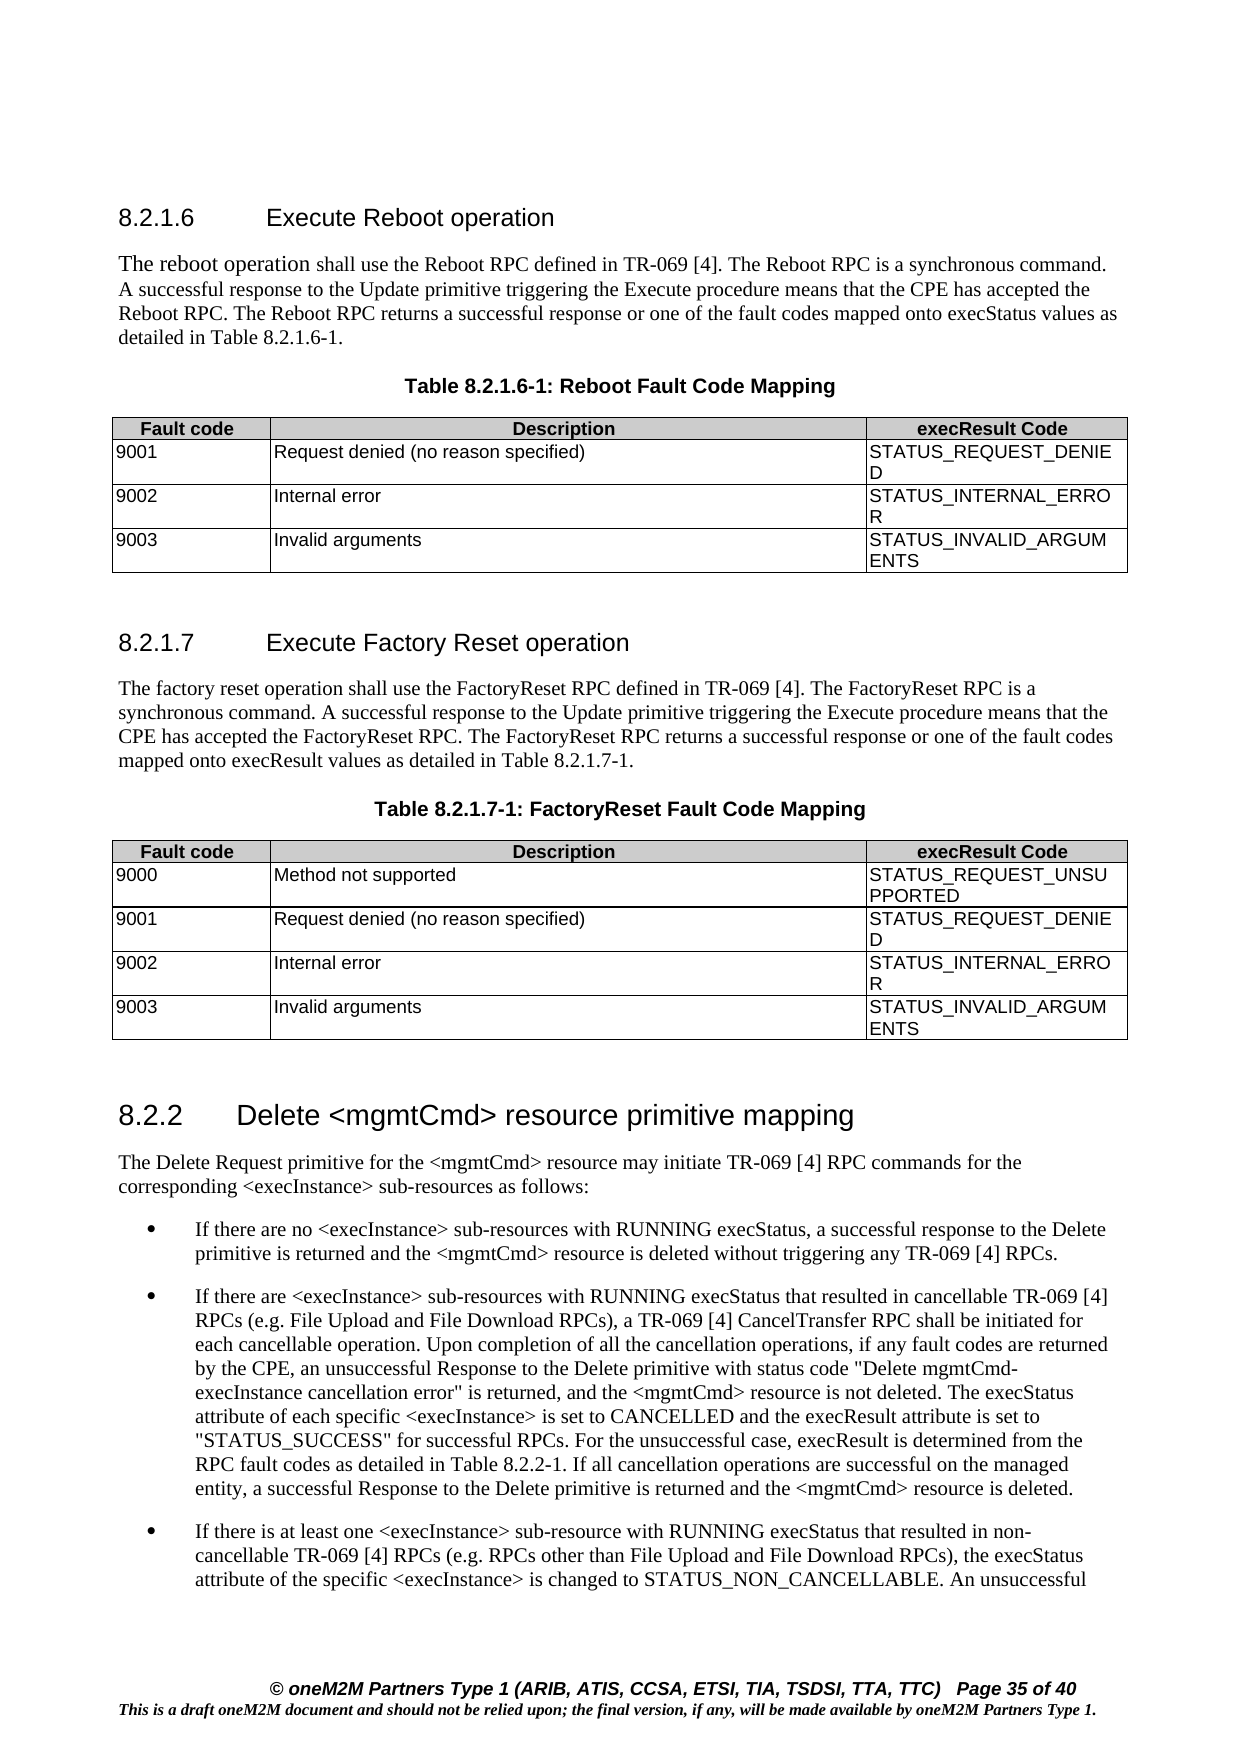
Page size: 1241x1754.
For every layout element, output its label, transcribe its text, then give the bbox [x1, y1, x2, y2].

table_cell Internal error [271, 485, 866, 528]
table_header Fault code [113, 418, 270, 439]
text If there are no <execInstance> sub-resources with RUNNING execStatus, a successful response to the Delete primitive is returned and the <mgmtCmd> resource is deleted without triggering any TR-069 [4] RPCs. [148, 1217, 1122, 1265]
table_header Fault code [113, 841, 270, 862]
text Table 8.2.1.7-1: FactoryReset Fault Code Mapping [118, 797, 1122, 821]
table_cell Invalid arguments [271, 529, 866, 572]
table_cell Request denied (no reason specified) [271, 440, 866, 483]
table_cell 9003 [113, 529, 270, 572]
table_cell Invalid arguments [271, 996, 866, 1039]
text The reboot operation shall use the Reboot RPC defined in TR-069 [4]. The Reboot RPC is a synchronous command. A successful response to the Update primitive triggering the Execute procedure means that the CPE has accepted the Reboot RPC. The Reboot RPC returns a successful response or one of the fault codes mapped onto execStatus values as detailed in Table 8.2.1.6-1. [118, 251, 1122, 349]
table_cell STATUS_REQUEST_DENIED [867, 440, 1127, 483]
table_header Description [271, 841, 866, 862]
text The Delete Request primitive for the <mgmtCmd> resource may initiate TR-069 [4] RPC commands for the corresponding <execInstance> sub-resources as follows: [118, 1150, 1122, 1198]
table_cell 9000 [113, 863, 270, 906]
table_cell Request denied (no reason specified) [271, 908, 866, 951]
table_cell 9002 [113, 952, 270, 995]
table_cell STATUS_INTERNAL_ERROR [867, 952, 1127, 995]
table_cell STATUS_INTERNAL_ERROR [867, 485, 1127, 528]
table_cell STATUS_INVALID_ARGUMENTS [867, 529, 1127, 572]
text The factory reset operation shall use the FactoryReset RPC defined in TR-069 [4]. The FactoryReset RPC is a synchronous command. A successful response to the Update primitive triggering the Execute procedure means that the CPE has accepted the FactoryReset RPC. The FactoryReset RPC returns a successful response or one of the fault codes mapped onto execResult values as detailed in Table 8.2.1.7-1. [118, 676, 1122, 772]
table_cell 9002 [113, 485, 270, 528]
table_cell 9001 [113, 908, 270, 951]
table_header execResult Code [867, 418, 1127, 439]
subtitle 8.2.2 Delete <mgmtCmd> resource primitive mapping [118, 1098, 1122, 1131]
table_cell STATUS_REQUEST_UNSUPPORTED [867, 863, 1127, 906]
subtitle 8.2.1.7 Execute Factory Reset operation [118, 628, 1122, 657]
table_cell Method not supported [271, 863, 866, 906]
table_cell Internal error [271, 952, 866, 995]
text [148, 1519, 1122, 1591]
subtitle 8.2.1.6 Execute Reboot operation [118, 203, 1122, 232]
table_cell 9003 [113, 996, 270, 1039]
text If there are <execInstance> sub-resources with RUNNING execStatus that resulted in cancellable TR-069 [4] RPCs (e.g. File Upload and File Download RPCs), a TR-069 [4] CancelTransfer RPC shall be initiated for each cancellable operation. Upon completion of all the cancellation operations, if any fault codes are returned by the CPE, an unsuccessful Response to the Delete primitive with status code "Delete mgmtCmd- execInstance cancellation error" is returned, and the <mgmtCmd> resource is not deleted. The execStatus attribute of each specific <execInstance> is set to CANCELLED and the execResult attribute is set to "STATUS_SUCCESS" for successful RPCs. For the unsuccessful case, execResult is determined from the RPC fault codes as detailed in Table 8.2.2-1. If all cancellation operations are successful on the managed entity, a successful Response to the Delete primitive is returned and the <mgmtCmd> resource is deleted. [148, 1284, 1122, 1500]
table_header Description [271, 418, 866, 439]
table_header execResult Code [867, 841, 1127, 862]
text Table 8.2.1.6-1: Reboot Fault Code Mapping [118, 374, 1122, 398]
table_cell STATUS_INVALID_ARGUMENTS [867, 996, 1127, 1039]
table_cell 9001 [113, 440, 270, 483]
table_cell STATUS_REQUEST_DENIED [867, 908, 1127, 951]
